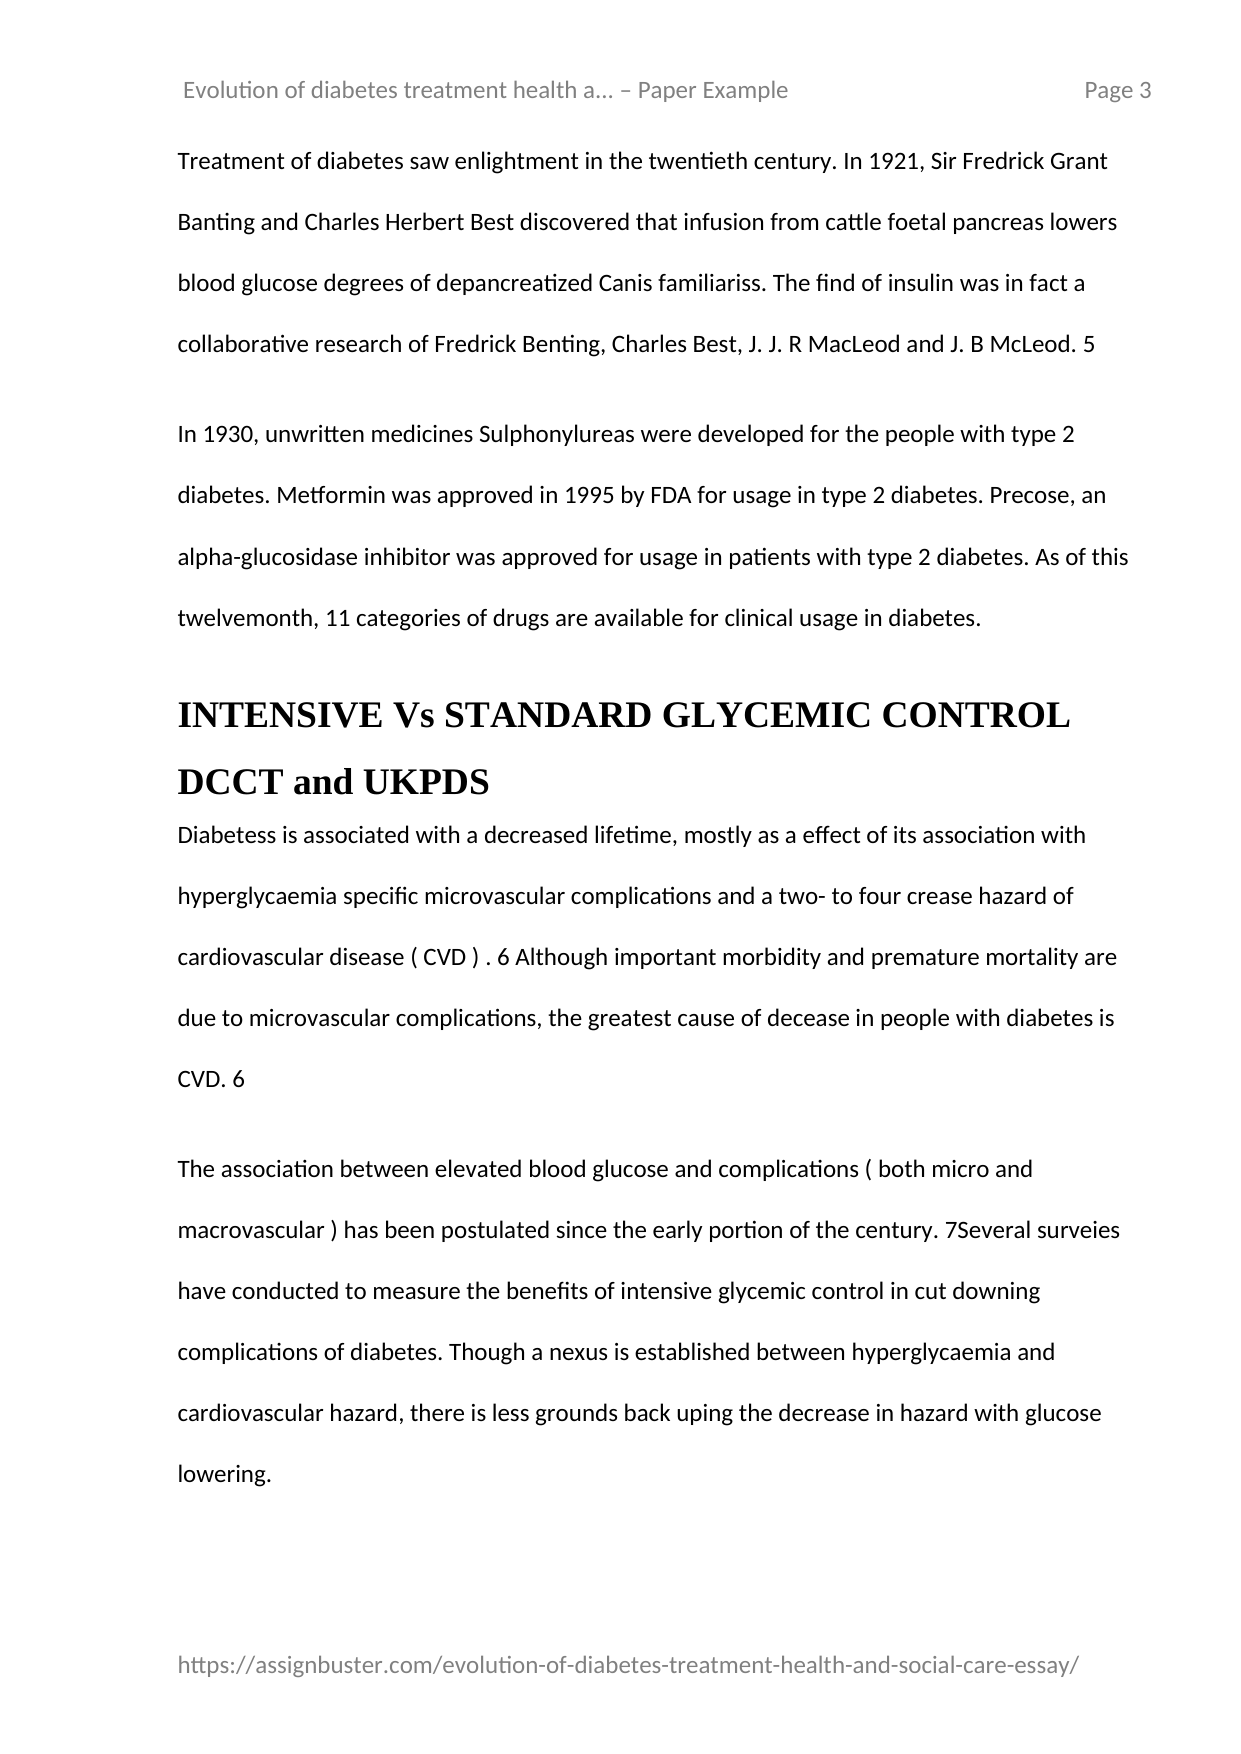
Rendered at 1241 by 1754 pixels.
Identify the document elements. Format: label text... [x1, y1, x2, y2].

text Diabetess is associated with a decreased lifetime, mostly as a effect of its association with hyperglycaemia specific microvascular complications and a two- to four crease hazard of cardiovascular disease ( CVD ) . 6 Although important morbidity and premature mortality are due to microvascular complications, the greatest cause of decease in people with diabetes is CVD. 6 [177, 819, 1152, 1093]
text Treatment of diabetes saw enlightment in the twentieth century. In 1921, Sir Fredrick Grant Banting and Charles Herbert Best discovered that infusion from cattle foetal pancreas lowers blood glucose degrees of depancreatized Canis familiariss. The find of insulin was in fact a collaborative research of Fredrick Benting, Charles Best, J. J. R MacLeod and J. B McLeod. 5 [177, 145, 1152, 359]
subtitle DCCT and UKPDS [177, 760, 1152, 803]
text In 1930, unwritten medicines Sulphonylureas were developed for the people with type 2 diabetes. Metformin was approved in 1995 by FDA for usage in type 2 diabetes. Precose, an alpha-glucosidase inhibitor was approved for usage in patients with type 2 diabetes. As of this twelvemonth, 11 categories of drugs are available for clinical usage in diabetes. [177, 419, 1152, 632]
text The association between elevated blood glucose and complications ( both micro and macrovascular ) has been postulated since the early portion of the century. 7Several surveies have conducted to measure the benefits of intensive glycemic control in cut downing complications of diabetes. Though a nexus is established between hyperglycaemia and cardiovascular hazard, there is less grounds back uping the decrease in hazard with glucose lowering. [177, 1153, 1152, 1489]
subtitle INTENSIVE Vs STANDARD GLYCEMIC CONTROL [177, 692, 1152, 735]
